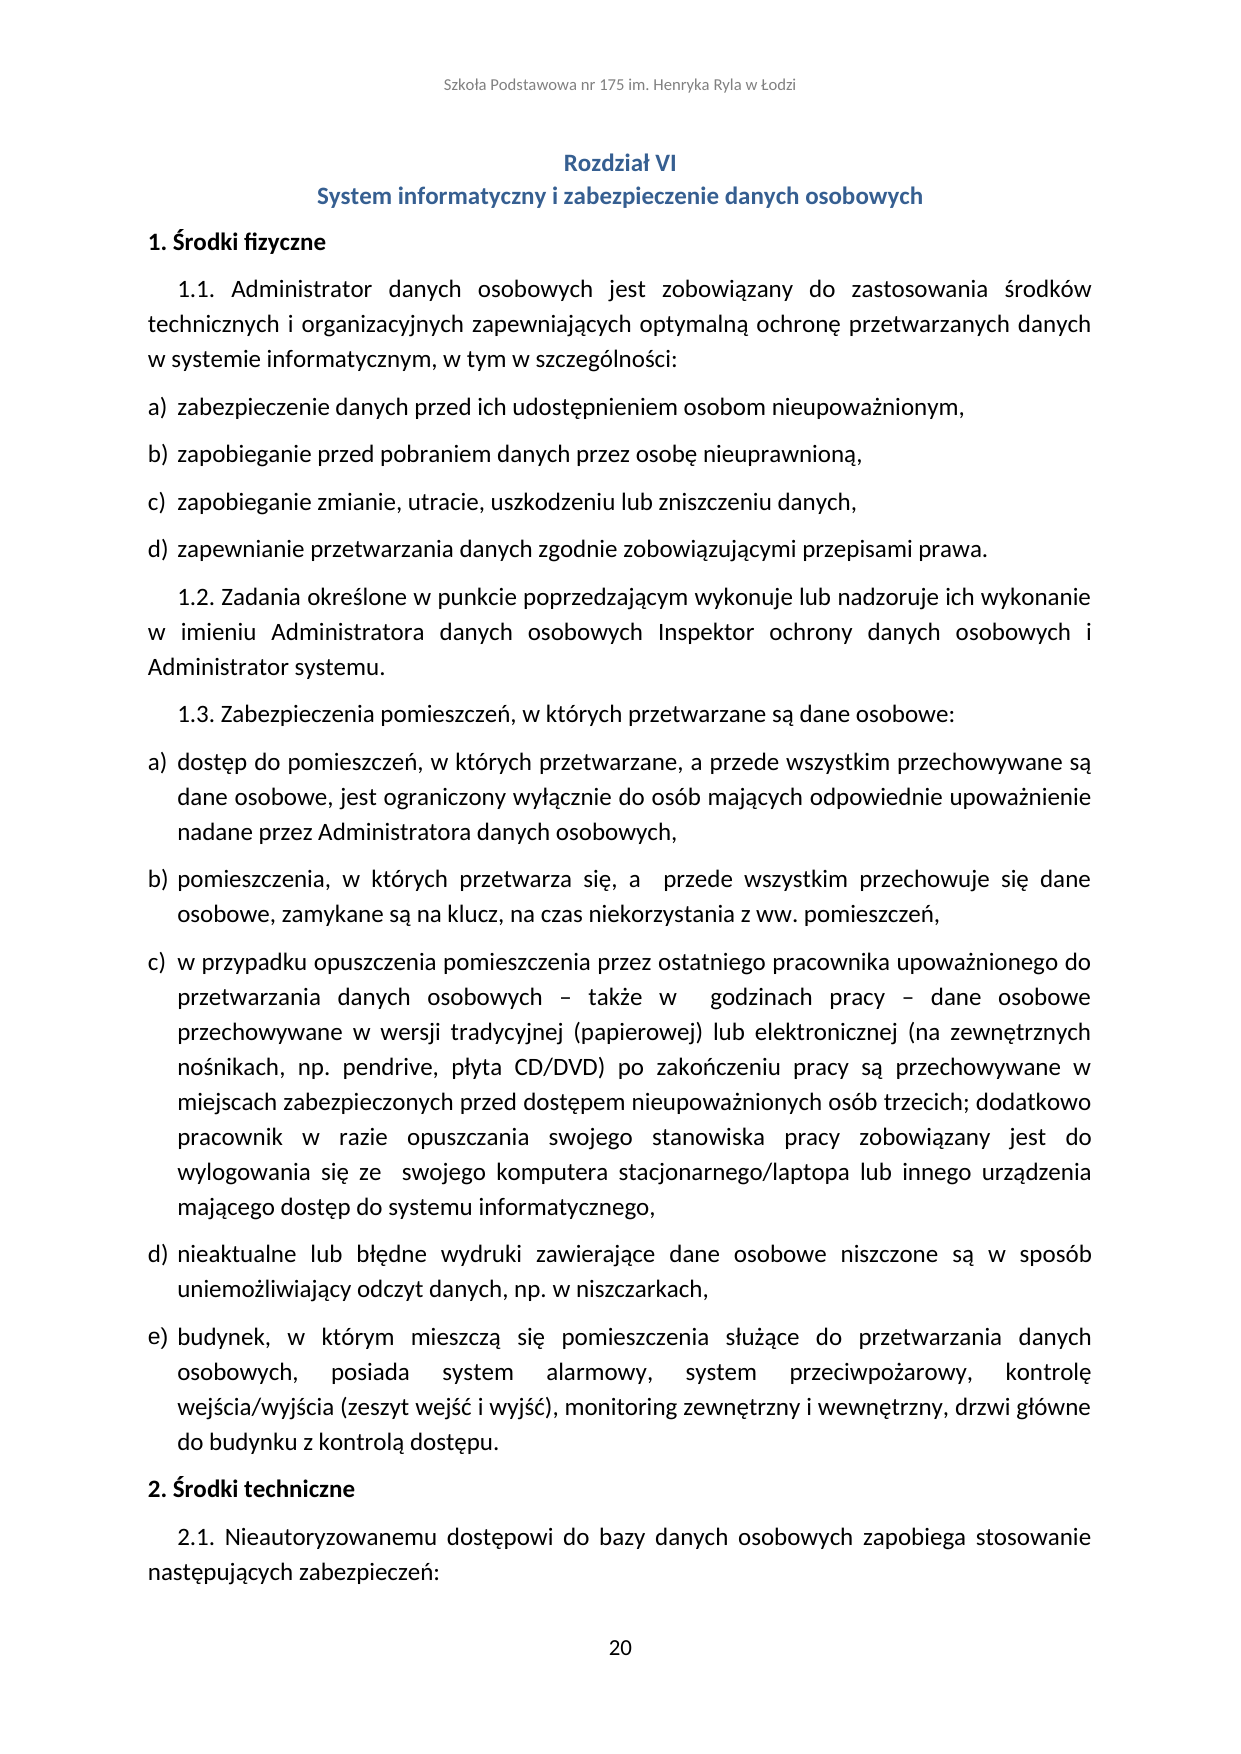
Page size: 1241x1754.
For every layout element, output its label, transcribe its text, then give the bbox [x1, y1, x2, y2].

subtitle Rozdział VI System informatyczny i zabezpieczenie danych osobowych [148, 148, 1093, 211]
text e) budynek, w którym mieszczą się pomieszczenia służące do przetwarzania danych osobowych, posiada system alarmowy, system przeciwpożarowy, kontrolę wejścia/wyjścia (zeszyt wejść i wyjść), monitoring zewnętrzny i wewnętrzny, drzwi główne do budynku z kontrolą dostępu. [148, 1321, 1093, 1456]
text d) nieaktualne lub błędne wydruki zawierające dane osobowe niszczone są w sposób uniemożliwiający odczyt danych, np. w niszczarkach, [148, 1238, 1093, 1304]
text b) pomieszczenia, w których przetwarza się, a przede wszystkim przechowuje się dane osobowe, zamykane są na klucz, na czas niekorzystania z ww. pomieszczeń, [148, 863, 1093, 929]
text 1.1. Administrator danych osobowych jest zobowiązany do zastosowania środków technicznych i organizacyjnych zapewniających optymalną ochronę przetwarzanych danych w systemie informatycznym, w tym w szczególności: [148, 273, 1093, 374]
text b) zapobieganie przed pobraniem danych przez osobę nieuprawnioną, [148, 438, 1093, 469]
text a) dostęp do pomieszczeń, w których przetwarzane, a przede wszystkim przechowywane są dane osobowe, jest ograniczony wyłącznie do osób mających odpowiednie upoważnienie nadane przez Administratora danych osobowych, [148, 746, 1093, 846]
text 1.3. Zabezpieczenia pomieszczeń, w których przetwarzane są dane osobowe: [148, 698, 1093, 729]
text d) zapewnianie przetwarzania danych zgodnie zobowiązującymi przepisami prawa. [148, 533, 1093, 564]
text 1.2. Zadania określone w punkcie poprzedzającym wykonuje lub nadzoruje ich wykonanie w imieniu Administratora danych osobowych Inspektor ochrony danych osobowych i Administrator systemu. [148, 581, 1093, 681]
text 2.1. Nieautoryzowanemu dostępowi do bazy danych osobowych zapobiega stosowanie następujących zabezpieczeń: [148, 1521, 1093, 1586]
text 2. Środki techniczne [148, 1473, 1093, 1504]
text 1. Środki fizyczne [148, 226, 1093, 256]
text a) zabezpieczenie danych przed ich udostępnieniem osobom nieupoważnionym, [148, 391, 1093, 421]
text c) w przypadku opuszczenia pomieszczenia przez ostatniego pracownika upoważnionego do przetwarzania danych osobowych – także w godzinach pracy – dane osobowe przechowywane w wersji tradycyjnej (papierowej) lub elektronicznej (na zewnętrznych nośnikach, np. pendrive, płyta CD/DVD) po zakończeniu pracy są przechowywane w miejscach zabezpieczonych przed dostępem nieupoważnionych osób trzecich; dodatkowo pracownik w razie opuszczania swojego stanowiska pracy zobowiązany jest do wylogowania się ze swojego komputera stacjonarnego/laptopa lub innego urządzenia mającego dostęp do systemu informatycznego, [148, 946, 1093, 1221]
text c) zapobieganie zmianie, utracie, uszkodzeniu lub zniszczeniu danych, [148, 486, 1093, 516]
